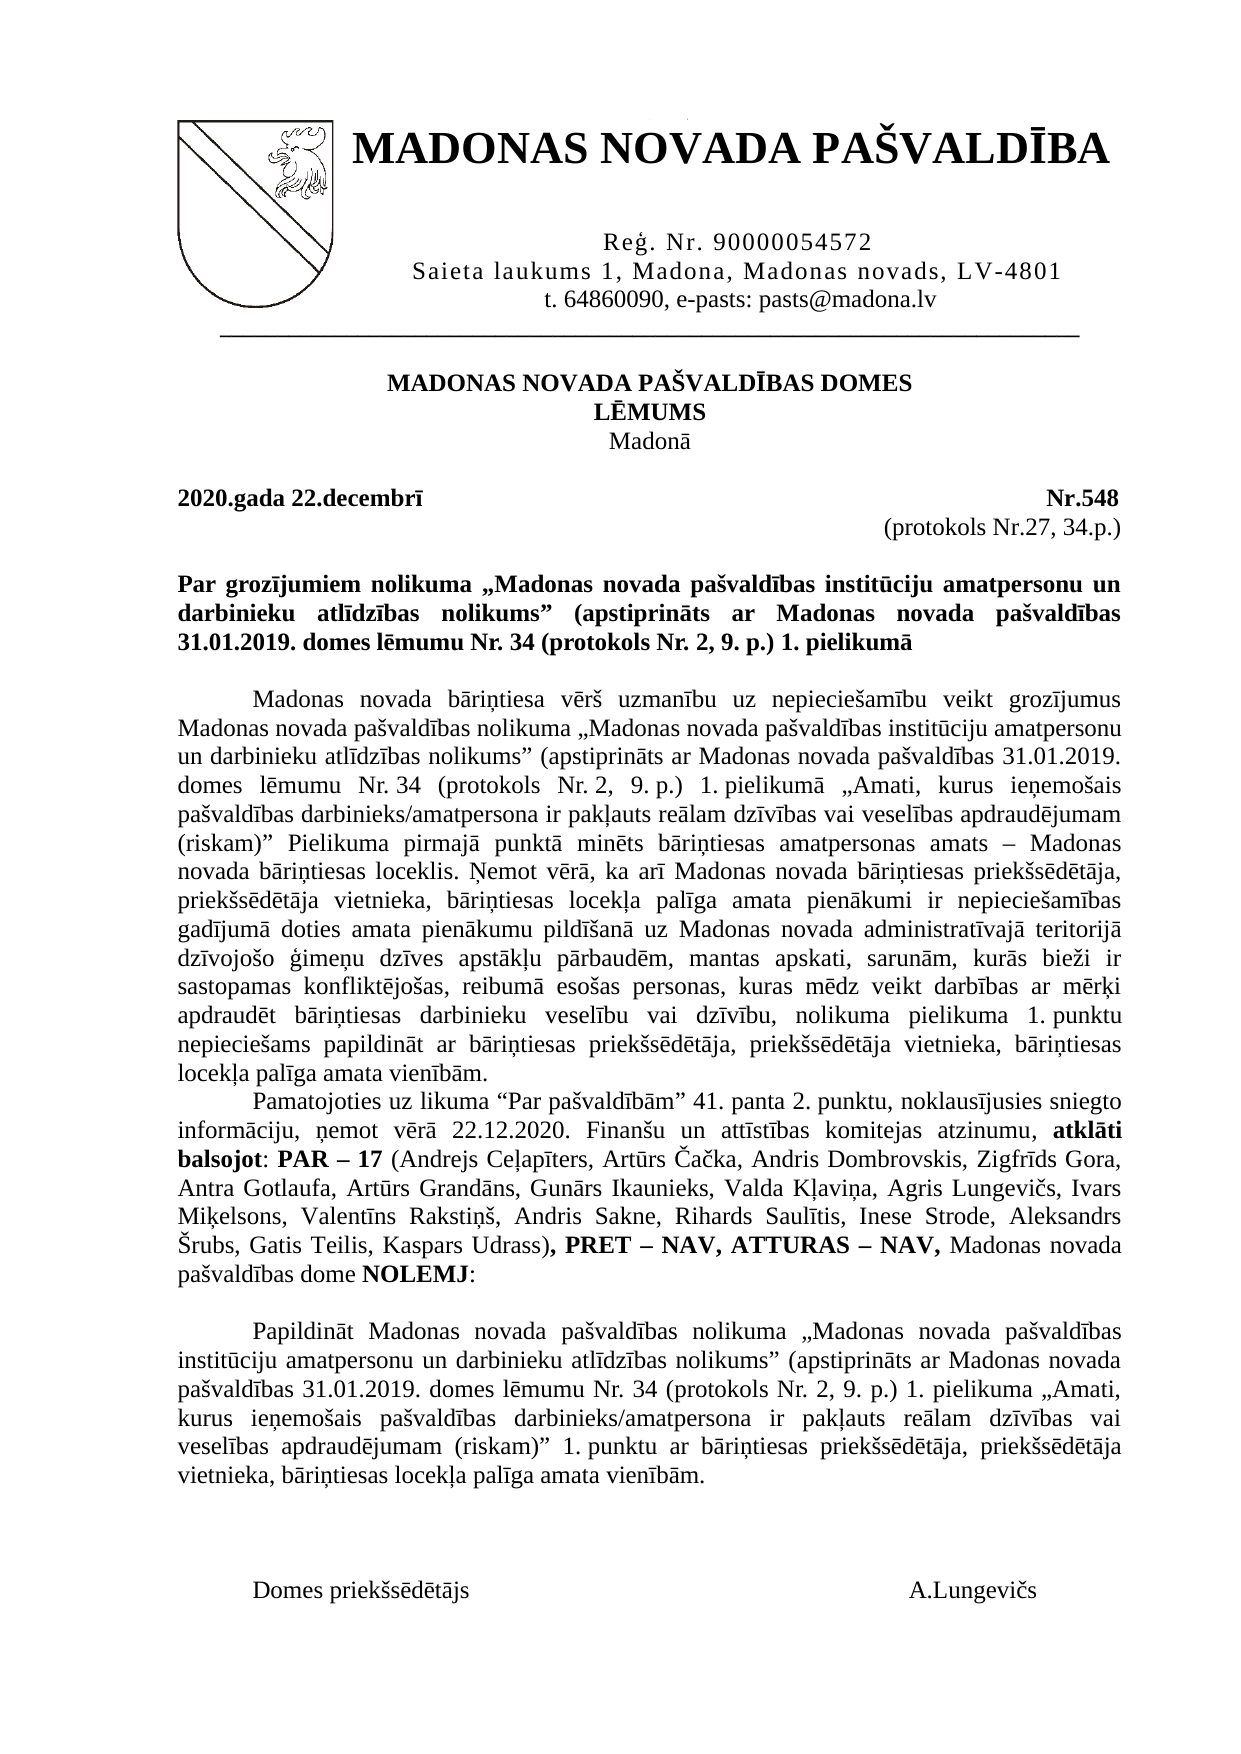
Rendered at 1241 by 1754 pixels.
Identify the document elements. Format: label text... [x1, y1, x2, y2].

text Reģ. Nr. 90000054572 [334, 227, 1122, 256]
text LĒMUMS [177, 397, 1122, 426]
text Madonas novada bāriņtiesa vērš uzmanību uz nepieciešamību veikt grozījumus Madonas novada pašvaldības nolikuma „Madonas novada pašvaldības institūciju amatpersonu un darbinieku atlīdzības nolikums” (apstiprināts ar Madonas novada pašvaldības 31.01.2019. domes lēmumu Nr. 34 (protokols Nr. 2, 9. p.) 1. pielikumā „Amati, kurus ieņemošais pašvaldības darbinieks/amatpersona ir pakļauts reālam dzīvības vai veselības apdraudējumam (riskam)” Pielikuma pirmajā punktā minēts bāriņtiesas amatpersonas amats – Madonas novada bāriņtiesas loceklis. Ņemot vērā, ka arī Madonas novada bāriņtiesas priekšsēdētāja, priekšsēdētāja vietnieka, bāriņtiesas locekļa palīga amata pienākumi ir nepieciešamības gadījumā doties amata pienākumu pildīšanā uz Madonas novada administratīvajā teritorijā dzīvojošo ģimeņu dzīves apstākļu pārbaudēm, mantas apskati, sarunām, kurās bieži ir sastopamas konfliktējošas, reibumā esošas personas, kuras mēdz veikt darbības ar mērķi apdraudēt bāriņtiesas darbinieku veselību vai dzīvību, nolikuma pielikuma 1. punktu nepieciešams papildināt ar bāriņtiesas priekšsēdētāja, priekšsēdētāja vietnieka, bāriņtiesas locekļa palīga amata vienībām. [177, 684, 1122, 1086]
text Saieta laukums 1, Madona, Madonas novads, LV-4801 [334, 256, 1122, 284]
text Papildināt Madonas novada pašvaldības nolikuma „Madonas novada pašvaldības institūciju amatpersonu un darbinieku atlīdzības nolikums” (apstiprināts ar Madonas novada pašvaldības 31.01.2019. domes lēmumu Nr. 34 (protokols Nr. 2, 9. p.) 1. pielikuma „Amati, kurus ieņemošais pašvaldības darbinieks/amatpersona ir pakļauts reālam dzīvības vai veselības apdraudējumam (riskam)” 1. punktu ar bāriņtiesas priekšsēdētāja, priekšsēdētāja vietnieka, bāriņtiesas locekļa palīga amata vienībām. [177, 1316, 1122, 1489]
text Pamatojoties uz likuma “Par pašvaldībām” 41. panta 2. punktu, noklausījusies sniegto informāciju, ņemot vērā 22.12.2020. Finanšu un attīstības komitejas atzinumu, atklāti balsojot: PAR – 17 (Andrejs Ceļapīters, Artūrs Čačka, Andris Dombrovskis, Zigfrīds Gora, Antra Gotlaufa, Artūrs Grandāns, Gunārs Ikaunieks, Valda Kļaviņa, Agris Lungevičs, Ivars Miķelsons, Valentīns Rakstiņš, Andris Sakne, Rihards Saulītis, Inese Strode, Aleksandrs Šrubs, Gatis Teilis, Kaspars Udrass), PRET – NAV, ATTURAS – NAV, Madonas novada pašvaldības dome NOLEMJ: [177, 1086, 1122, 1288]
text (protokols Nr.27, 34.p.) [177, 512, 1122, 541]
text Madonā [177, 426, 1122, 454]
text t. 64860090, e-pasts: pasts@madona.lv [177, 284, 1122, 313]
text 2020.gada 22.decembrī Nr.548 [177, 483, 1122, 512]
picture [177, 120, 334, 308]
text MADONAS NOVADA PAŠVALDĪBA [334, 121, 1122, 173]
text Domes priekšsēdētājs A.Lungevičs [177, 1575, 1113, 1604]
text Par grozījumiem nolikuma „Madonas novada pašvaldības institūciju amatpersonu un darbinieku atlīdzības nolikums” (apstiprināts ar Madonas novada pašvaldības 31.01.2019. domes lēmumu Nr. 34 (protokols Nr. 2, 9. p.) 1. pielikumā [177, 569, 1122, 656]
text ___________________________________________________________________________ [177, 313, 1122, 339]
text MADONAS NOVADA PAŠVALDĪBAS DOMES [177, 368, 1122, 397]
